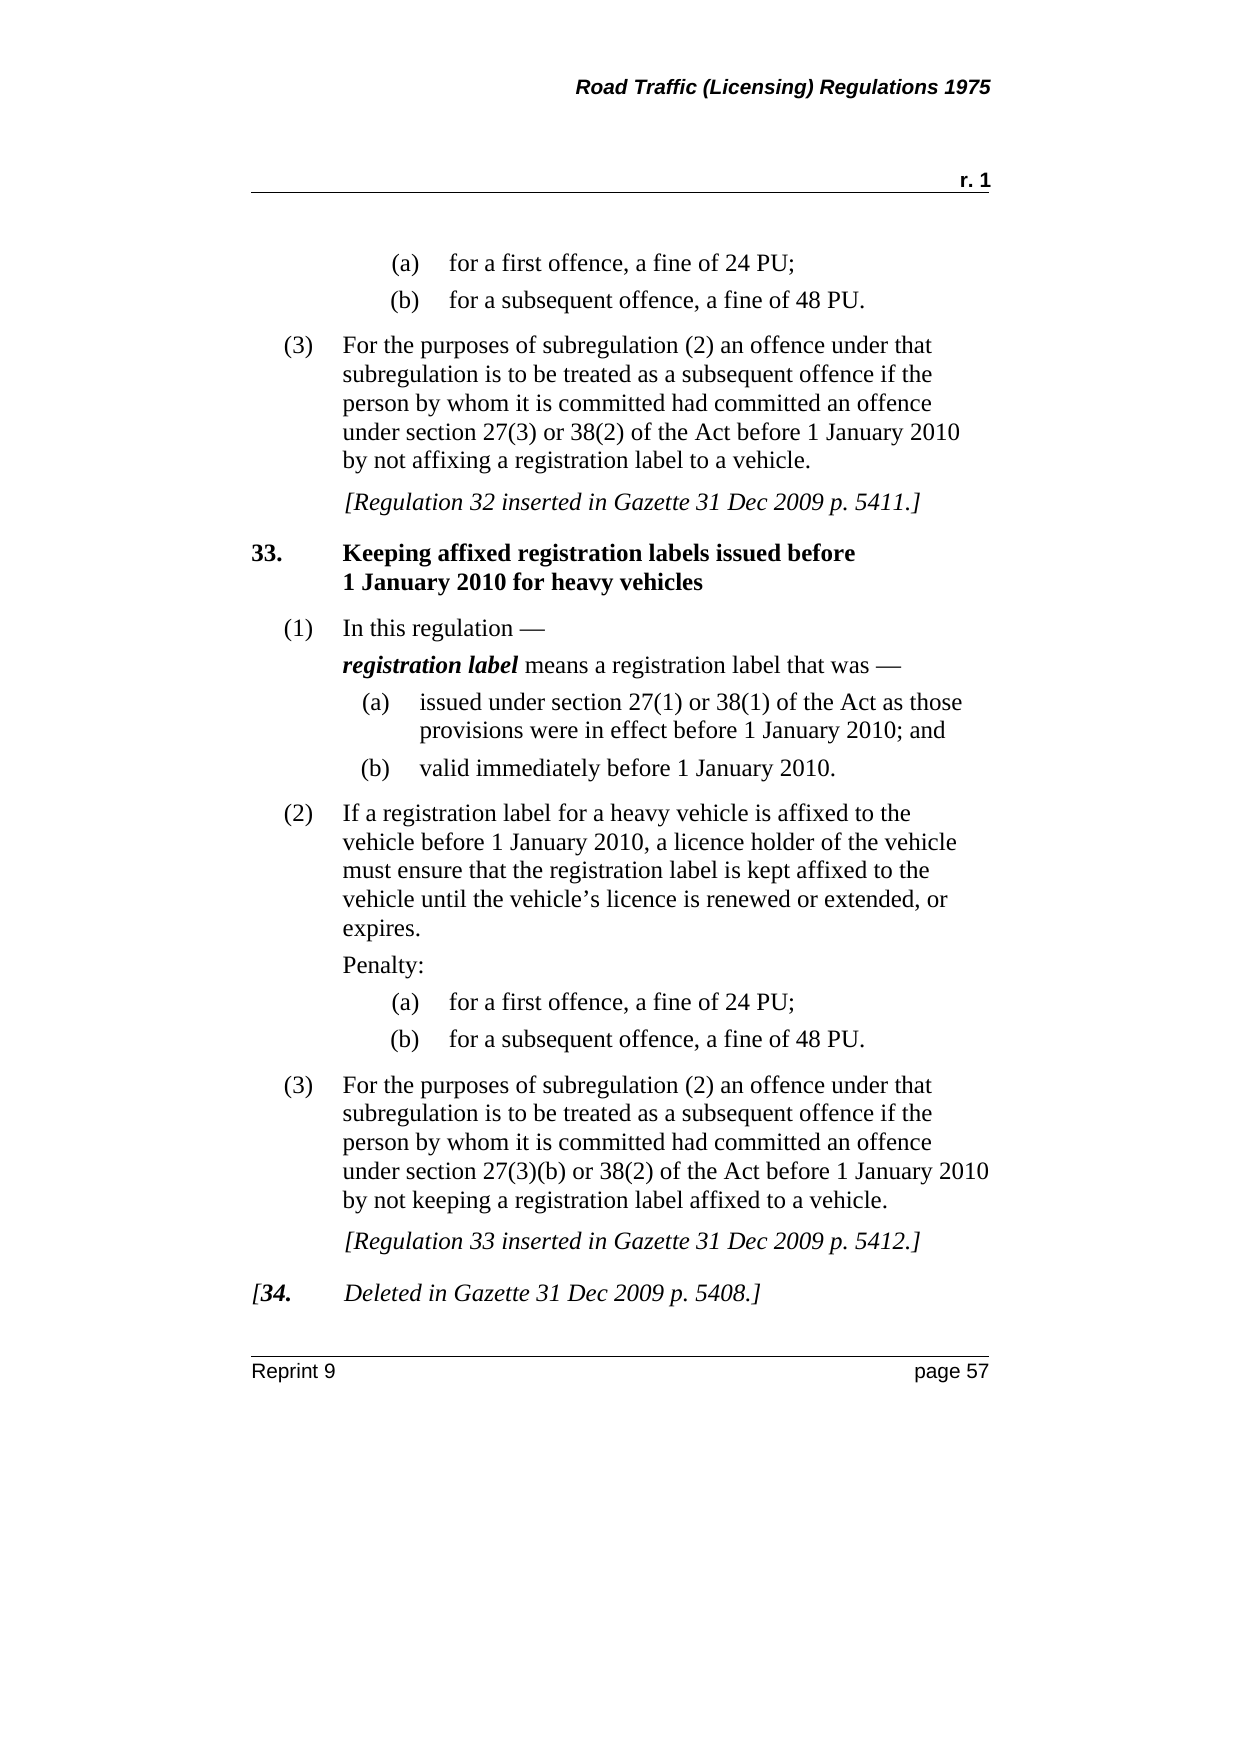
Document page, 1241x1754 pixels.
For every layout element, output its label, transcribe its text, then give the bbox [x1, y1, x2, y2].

text (3) For the purposes of subregulation (2) an offence under that subregulation is to be treated as a subsequent offence if the person by whom it is committed had committed an offence under section 27(3) or 38(2) of the Act before 1 January 2010 by not affixing a registration label to a vehicle. [251, 331, 989, 474]
text [Regulation 33 inserted in Gazette 31 Dec 2009 p. 5412.] [251, 1226, 989, 1255]
text [34. Deleted in Gazette 31 Dec 2009 p. 5408.] [251, 1278, 989, 1306]
text (a) issued under section 27(1) or 38(1) of the Act as those provisions were in effect before 1 January 2010; and [251, 687, 989, 744]
text (1) In this regulation — [251, 613, 989, 641]
text [Regulation 32 inserted in Gazette 31 Dec 2009 p. 5411.] [251, 487, 989, 516]
text Penalty: [251, 950, 989, 979]
text (a) for a first offence, a fine of 24 PU; [251, 248, 989, 277]
subtitle 33. Keeping affixed registration labels issued before 1 January 2010 for heavy vehicles [251, 538, 989, 596]
text (b) for a subsequent offence, a fine of 48 PU. [251, 285, 989, 314]
text (2) If a registration label for a heavy vehicle is affixed to the vehicle before 1 January 2010, a licence holder of the vehicle must ensure that the registration label is kept affixed to the vehicle until the vehicle’s licence is renewed or extended, or expires. [251, 798, 989, 942]
text (b) valid immediately before 1 January 2010. [251, 753, 989, 781]
text (3) For the purposes of subregulation (2) an offence under that subregulation is to be treated as a subsequent offence if the person by whom it is committed had committed an offence under section 27(3)(b) or 38(2) of the Act before 1 January 2010 by not keeping a registration label affixed to a vehicle. [251, 1070, 989, 1213]
text registration label means a registration label that was — [251, 650, 989, 678]
text (b) for a subsequent offence, a fine of 48 PU. [251, 1024, 989, 1053]
text (a) for a first offence, a fine of 24 PU; [251, 987, 989, 1016]
